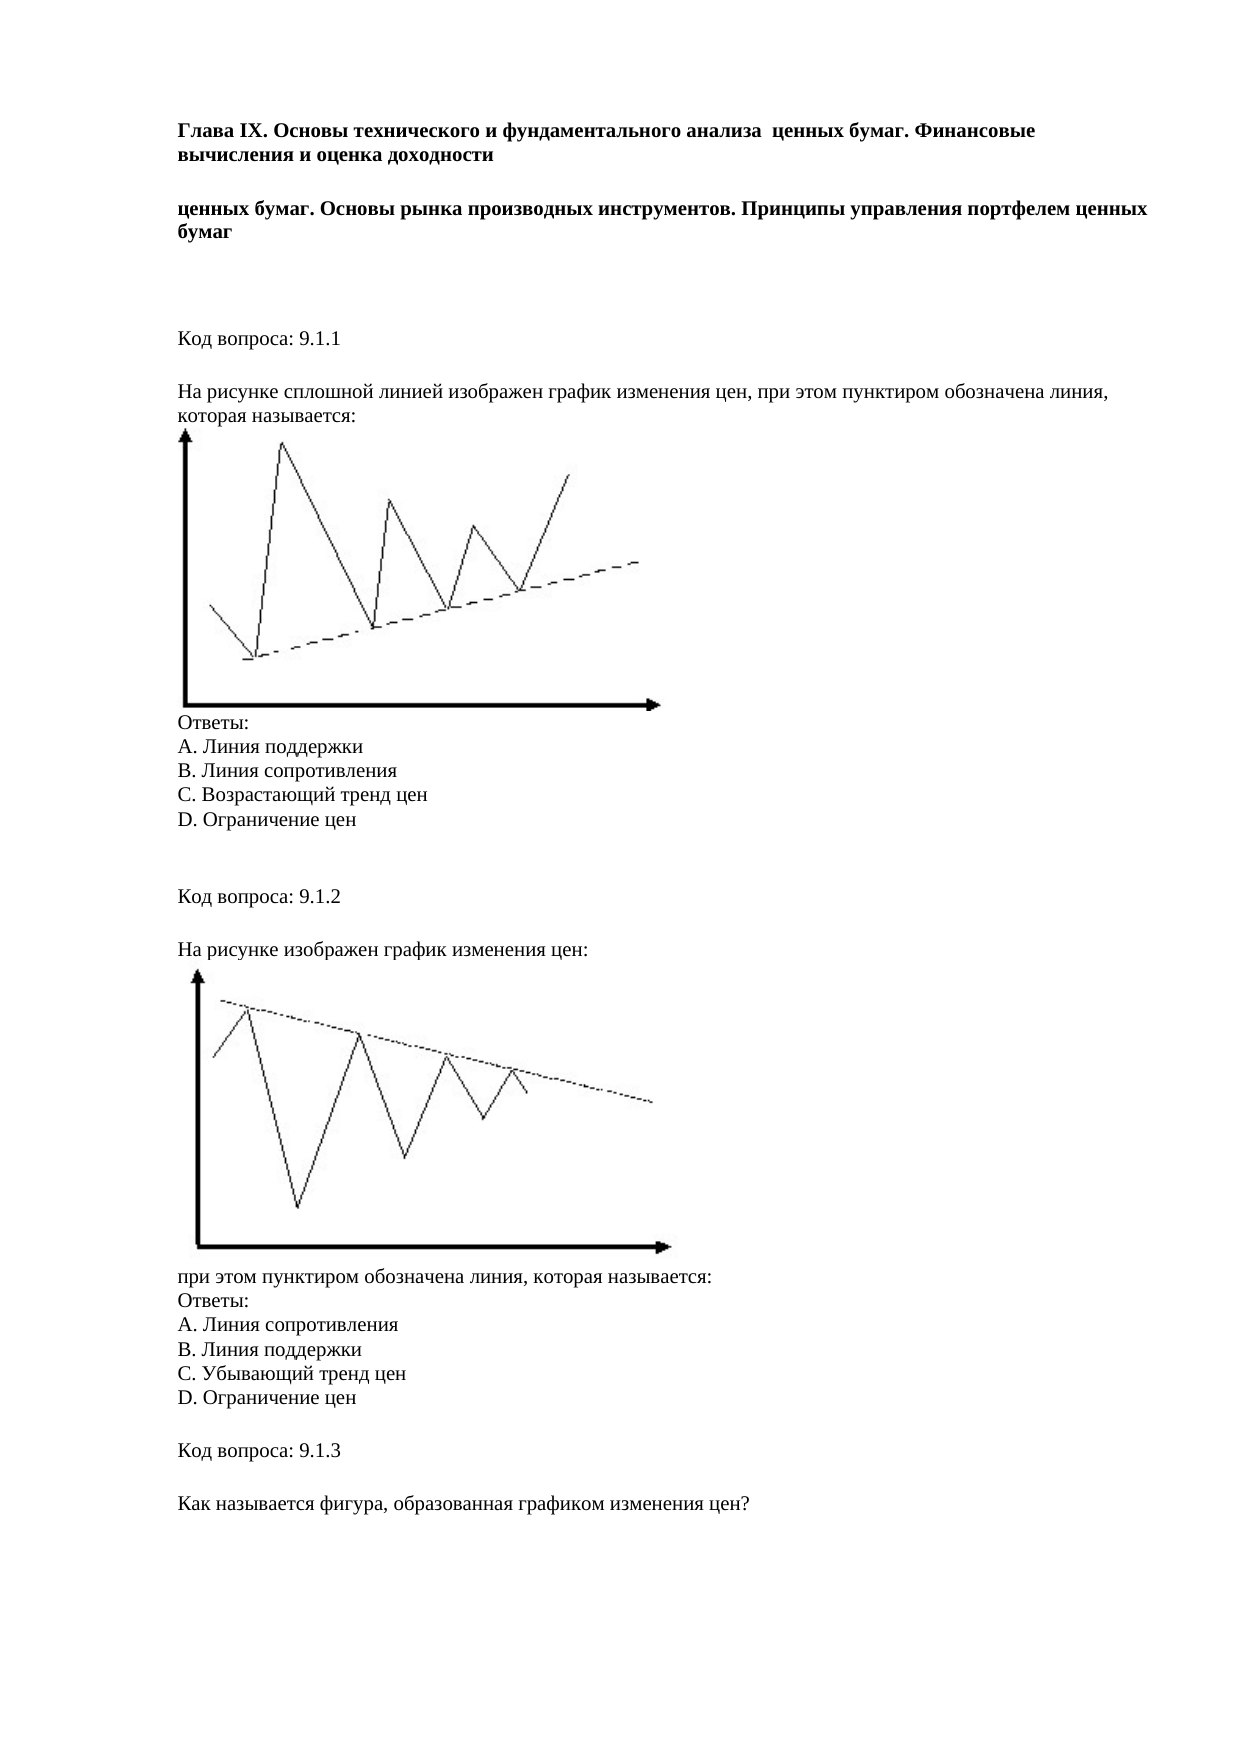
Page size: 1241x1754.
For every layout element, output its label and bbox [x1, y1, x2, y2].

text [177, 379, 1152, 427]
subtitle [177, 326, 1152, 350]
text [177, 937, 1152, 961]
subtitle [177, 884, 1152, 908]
picture [177, 960, 692, 1265]
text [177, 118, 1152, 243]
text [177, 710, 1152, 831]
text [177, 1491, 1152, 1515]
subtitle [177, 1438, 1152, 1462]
picture [177, 427, 667, 711]
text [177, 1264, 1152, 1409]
